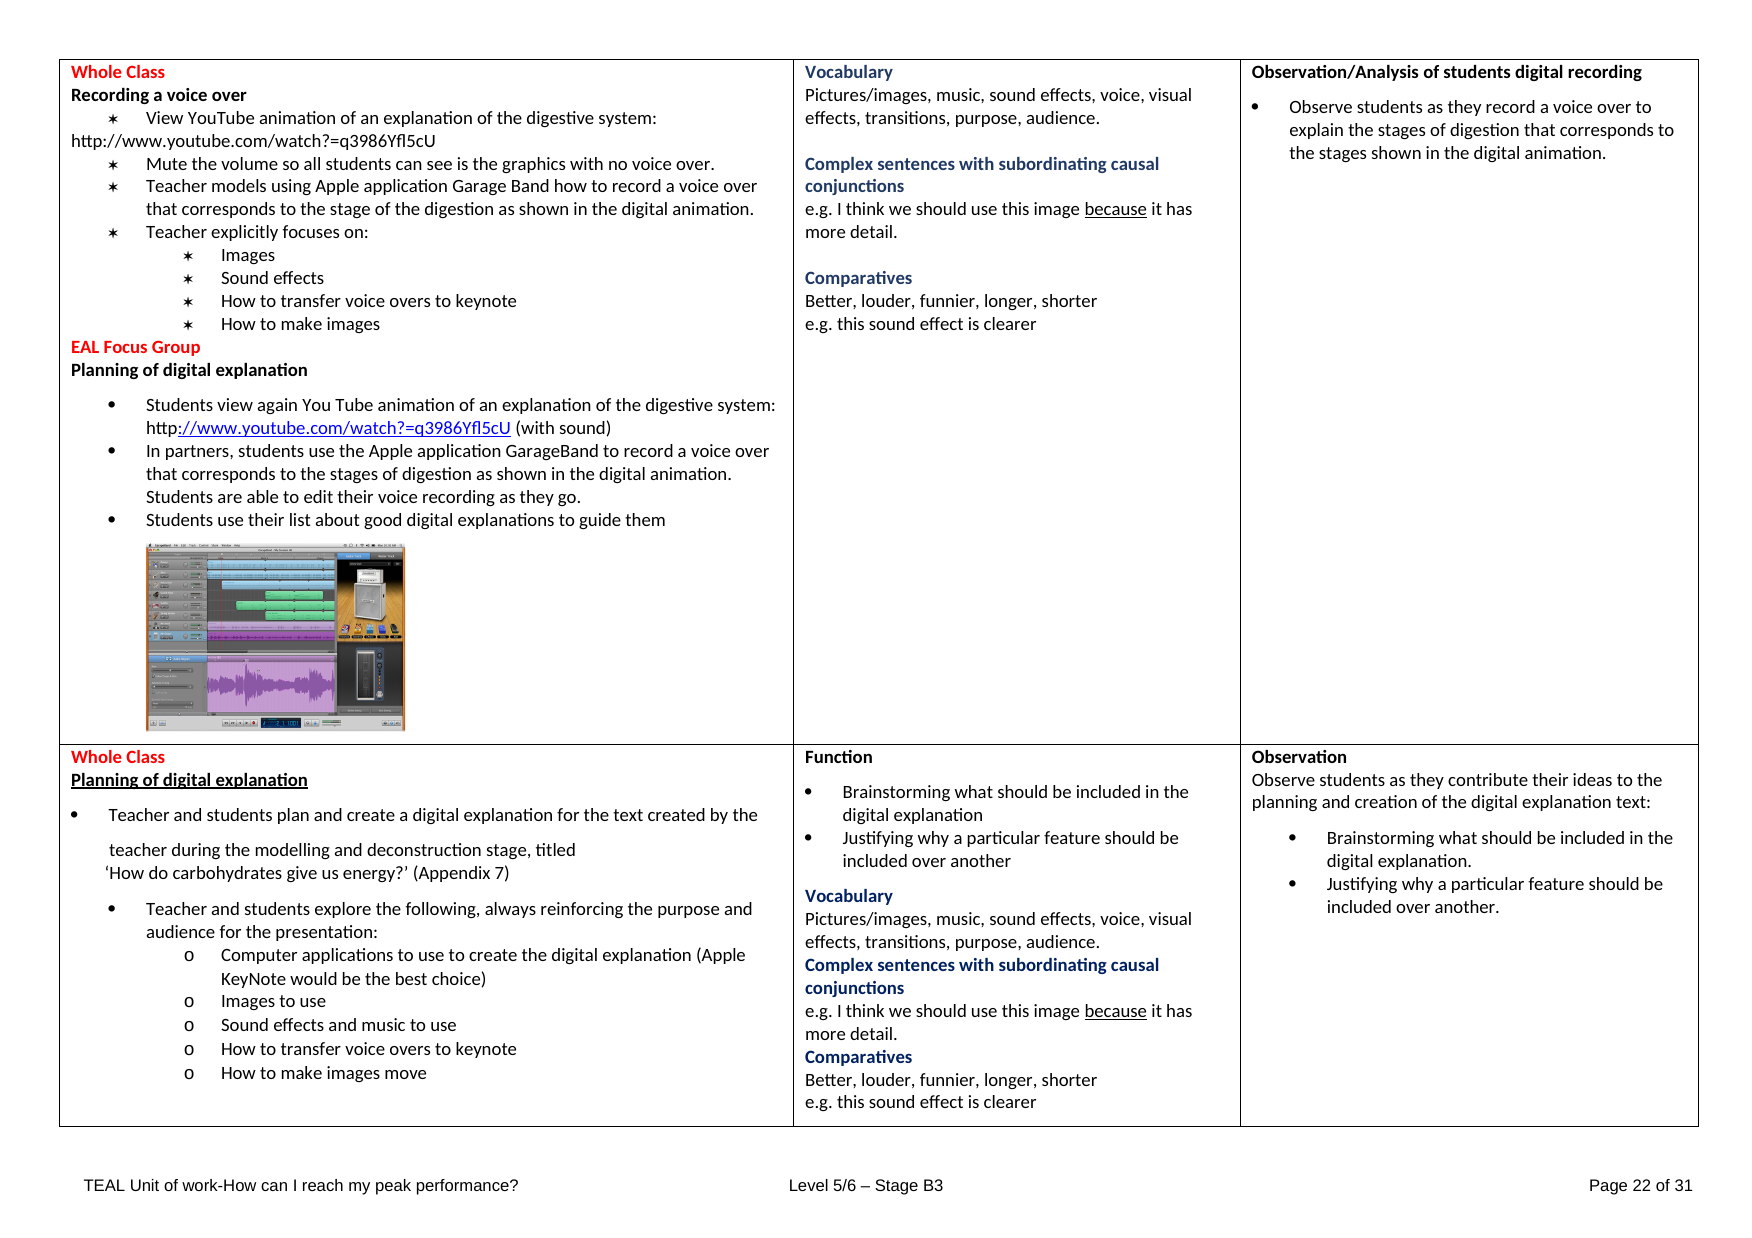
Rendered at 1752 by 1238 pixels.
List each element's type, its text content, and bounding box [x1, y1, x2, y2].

table_cell Observation Observe students as they contribute their ideas to the planning and creation of the digital explanation text: Brainstorming what should be included in the digital explanation. Justifying why a particular feature should be included over another. [1241, 745, 1698, 1126]
table_cell Whole Class Planning of digital explanation Teacher and students plan and create a digital explanation for the text created by the teacher during the modelling and deconstruction stage, titled ‘How do carbohydrates give us energy?’ (Appendix 7) Teacher and students explore the following, always reinforcing the purpose and audience for the presentation: Computer applications to use to create the digital explanation (Apple KeyNote would be the best choice) Images to use Sound effects and music to use How to transfer voice overs to keynote How to make images move [60, 745, 793, 1126]
table_cell Whole Class Recording a voice over View YouTube animation of an explanation of the digestive system: http://www.youtube.com/watch?=q3986Yfl5cU Mute the volume so all students can see is the graphics with no voice over. Teacher models using Apple application Garage Band how to record a voice over that corresponds to the stage of the digestion as shown in the digital animation. Teacher explicitly focuses on: Images Sound effects How to transfer voice overs to keynote How to make images EAL Focus Group Planning of digital explanation Students view again You Tube animation of an explanation of the digestive system: http://www.youtube.com/watch?=q3986Yfl5cU (with sound) In partners, students use the Apple application GarageBand to record a voice over that corresponds to the stages of digestion as shown in the digital animation. Students are able to edit their voice recording as they go. Students use their list about good digital explanations to guide them [60, 60, 793, 744]
table_cell Vocabulary Pictures/images, music, sound effects, voice, visual effects, transitions, purpose, audience. Complex sentences with subordinating causal conjunctions e.g. I think we should use this image because it has more detail. Comparatives Better, louder, funnier, longer, shorter e.g. this sound effect is clearer [794, 60, 1240, 744]
picture [145, 543, 406, 732]
table_cell Function Brainstorming what should be included in the digital explanation Justifying why a particular feature should be included over another Vocabulary Pictures/images, music, sound effects, voice, visual effects, transitions, purpose, audience. Complex sentences with subordinating causal conjunctions e.g. I think we should use this image because it has more detail. Comparatives Better, louder, funnier, longer, shorter e.g. this sound effect is clearer [794, 745, 1240, 1126]
table_cell Observation/Analysis of students digital recording Observe students as they record a voice over to explain the stages of digestion that corresponds to the stages shown in the digital animation. [1241, 60, 1698, 744]
